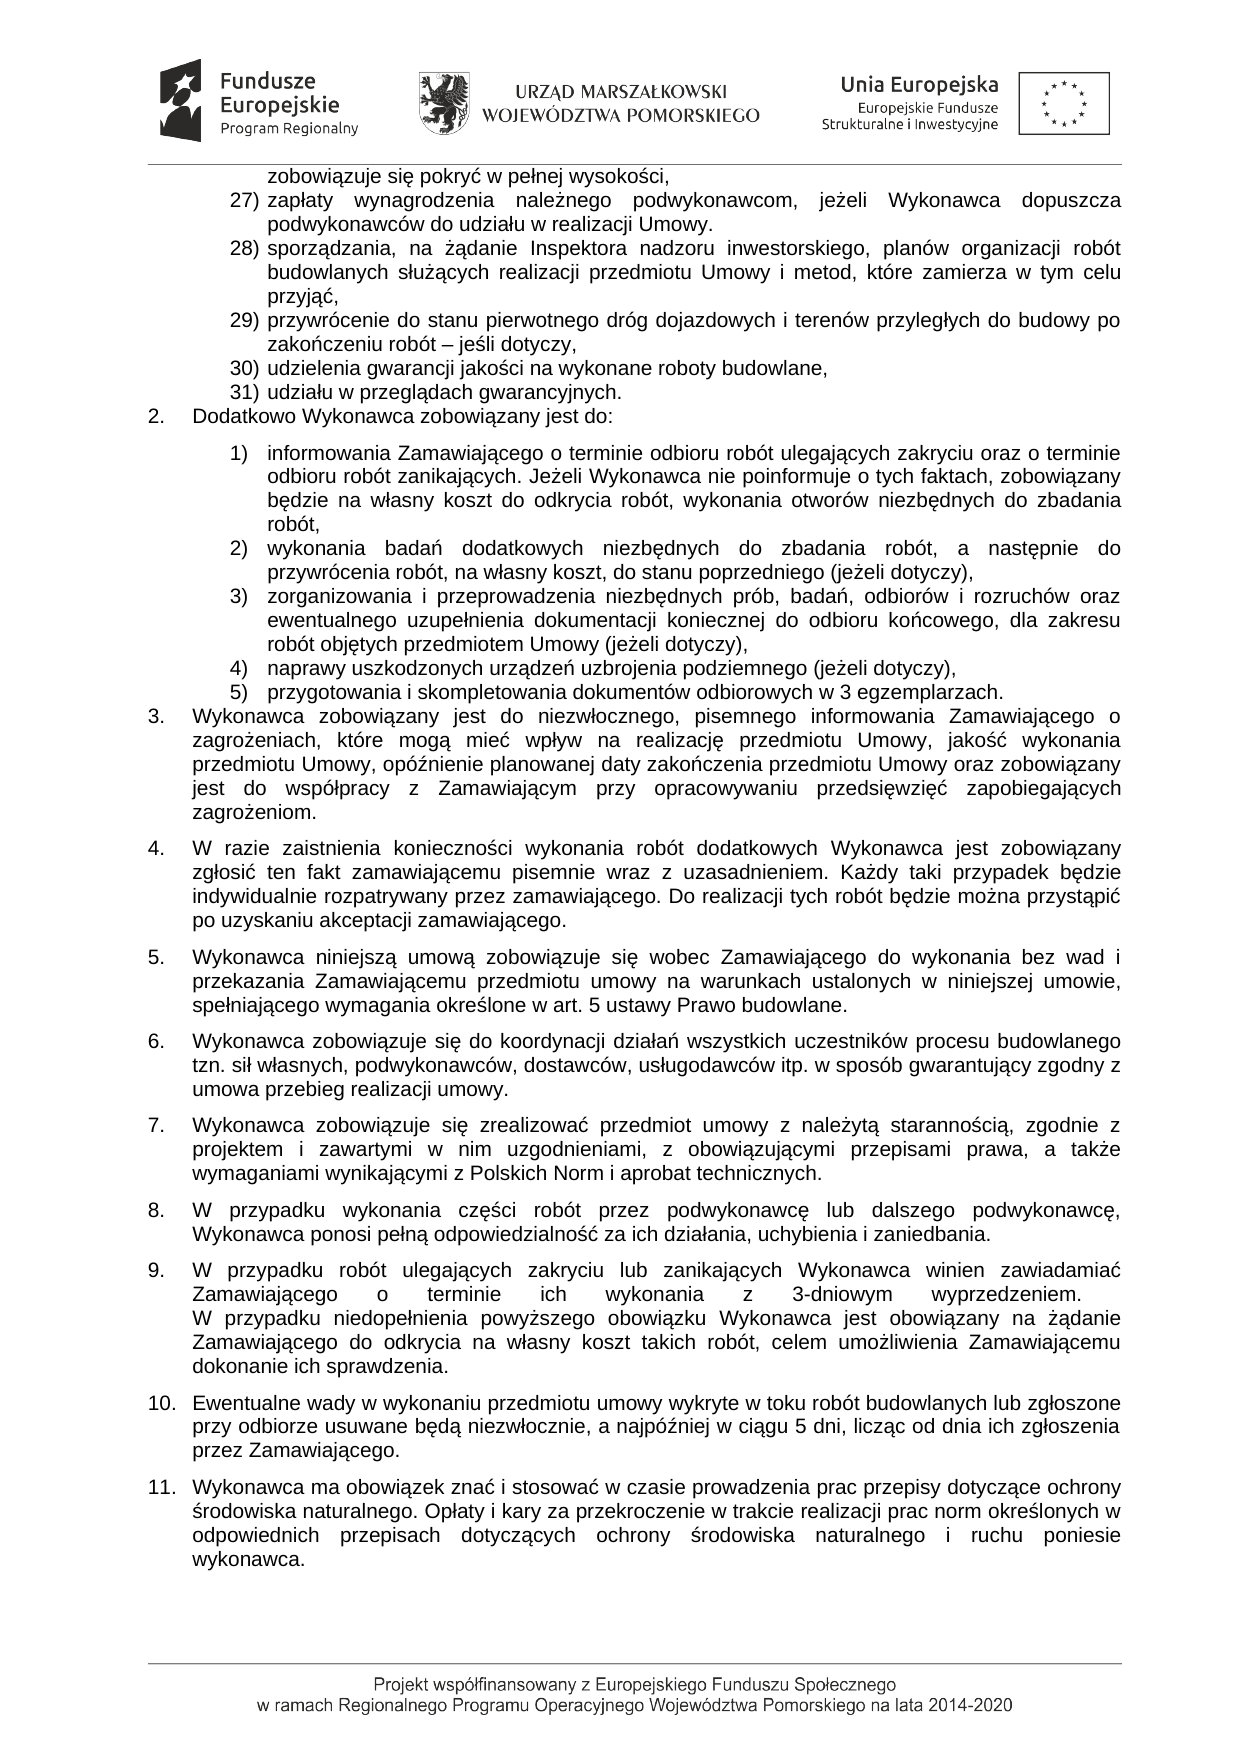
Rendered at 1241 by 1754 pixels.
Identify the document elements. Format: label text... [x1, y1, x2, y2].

list Wykonawca zobowiązany jest do niezwłocznego, pisemnego informowania Zamawiającego o zagrożeniach, które mogą mieć wpływ na realizację przedmiotu Umowy, jakość wykonania przedmiotu Umowy, opóźnienie planowanej daty zakończenia przedmiotu Umowy oraz zobowiązany jest do współpracy z Zamawiającym przy opracowywaniu przedsięwzięć zapobiegających zagrożeniom. [148, 704, 1122, 824]
list Wykonawca ma obowiązek znać i stosować w czasie prowadzenia prac przepisy dotyczące ochrony środowiska naturalnego. Opłaty i kary za przekroczenie w trakcie realizacji prac norm określonych w odpowiednich przepisach dotyczących ochrony środowiska naturalnego i ruchu poniesie wykonawca. [148, 1475, 1122, 1571]
list zorganizowania i przeprowadzenia niezbędnych prób, badań, odbiorów i rozruchów oraz ewentualnego uzupełnienia dokumentacji koniecznej do odbioru końcowego, dla zakresu robót objętych przedmiotem Umowy (jeżeli dotyczy), [229, 584, 1122, 656]
list Wykonawca zobowiązuje się zrealizować przedmiot umowy z należytą starannością, zgodnie z projektem i zawartymi w nim uzgodnieniami, z obowiązującymi przepisami prawa, a także wymaganiami wynikającymi z Polskich Norm i aprobat technicznych. [148, 1113, 1122, 1185]
list sporządzania, na żądanie Inspektora nadzoru inwestorskiego, planów organizacji robót budowlanych służących realizacji przedmiotu Umowy i metod, które zamierza w tym celu przyjąć, [229, 236, 1122, 308]
list informowania Zamawiającego o terminie odbioru robót ulegających zakryciu oraz o terminie odbioru robót zanikających. Jeżeli Wykonawca nie poinformuje o tych faktach, zobowiązany będzie na własny koszt do odkrycia robót, wykonania otworów niezbędnych do zbadania robót, [229, 440, 1122, 536]
list przygotowania i skompletowania dokumentów odbiorowych w 3 egzemplarzach. [229, 680, 1122, 704]
list Dodatkowo Wykonawca zobowiązany jest do: [148, 404, 1122, 428]
list naprawy uszkodzonych urządzeń uzbrojenia podziemnego (jeżeli dotyczy), [229, 656, 1122, 680]
list udzielenia gwarancji jakości na wykonane roboty budowlane, [229, 356, 1122, 380]
list Wykonawca niniejszą umową zobowiązuje się wobec Zamawiającego do wykonania bez wad i przekazania Zamawiającemu przedmiotu umowy na warunkach ustalonych w niniejszej umowie, spełniającego wymagania określone w art. 5 ustawy Prawo budowlane. [148, 944, 1122, 1016]
picture [147, 59, 1123, 165]
list W przypadku robót ulegających zakryciu lub zanikających Wykonawca winien zawiadamiać Zamawiającego o terminie ich wykonania z 3-dniowym wyprzedzeniem. W przypadku niedopełnienia powyższego obowiązku Wykonawca jest obowiązany na żądanie Zamawiającego do odkrycia na własny koszt takich robót, celem umożliwienia Zamawiającemu dokonanie ich sprawdzenia. [148, 1258, 1122, 1378]
picture [147, 1663, 1123, 1715]
list udziału w przeglądach gwarancyjnych. [229, 380, 1122, 404]
list przywrócenie do stanu pierwotnego dróg dojazdowych i terenów przyległych do budowy po zakończeniu robót – jeśli dotyczy, [229, 308, 1122, 356]
list W przypadku wykonania części robót przez podwykonawcę lub dalszego podwykonawcę, Wykonawca ponosi pełną odpowiedzialność za ich działania, uchybienia i zaniedbania. [148, 1198, 1122, 1246]
list wykonania badań dodatkowych niezbędnych do zbadania robót, a następnie do przywrócenia robót, na własny koszt, do stanu poprzedniego (jeżeli dotyczy), [229, 536, 1122, 584]
list zapłaty wynagrodzenia należnego podwykonawcom, jeżeli Wykonawca dopuszcza podwykonawców do udziału w realizacji Umowy. [229, 188, 1122, 236]
list Ewentualne wady w wykonaniu przedmiotu umowy wykryte w toku robót budowlanych lub zgłoszone przy odbiorze usuwane będą niezwłocznie, a najpóźniej w ciągu 5 dni, licząc od dnia ich zgłoszenia przez Zamawiającego. [148, 1390, 1122, 1462]
list Wykonawca zobowiązuje się do koordynacji działań wszystkich uczestników procesu budowlanego tzn. sił własnych, podwykonawców, dostawców, usługodawców itp. w sposób gwarantujący zgodny z umowa przebieg realizacji umowy. [148, 1029, 1122, 1101]
list W razie zaistnienia konieczności wykonania robót dodatkowych Wykonawca jest zobowiązany zgłosić ten fakt zamawiającemu pisemnie wraz z uzasadnieniem. Każdy taki przypadek będzie indywidualnie rozpatrywany przez zamawiającego. Do realizacji tych robót będzie można przystąpić po uzyskaniu akceptacji zamawiającego. [148, 836, 1122, 932]
